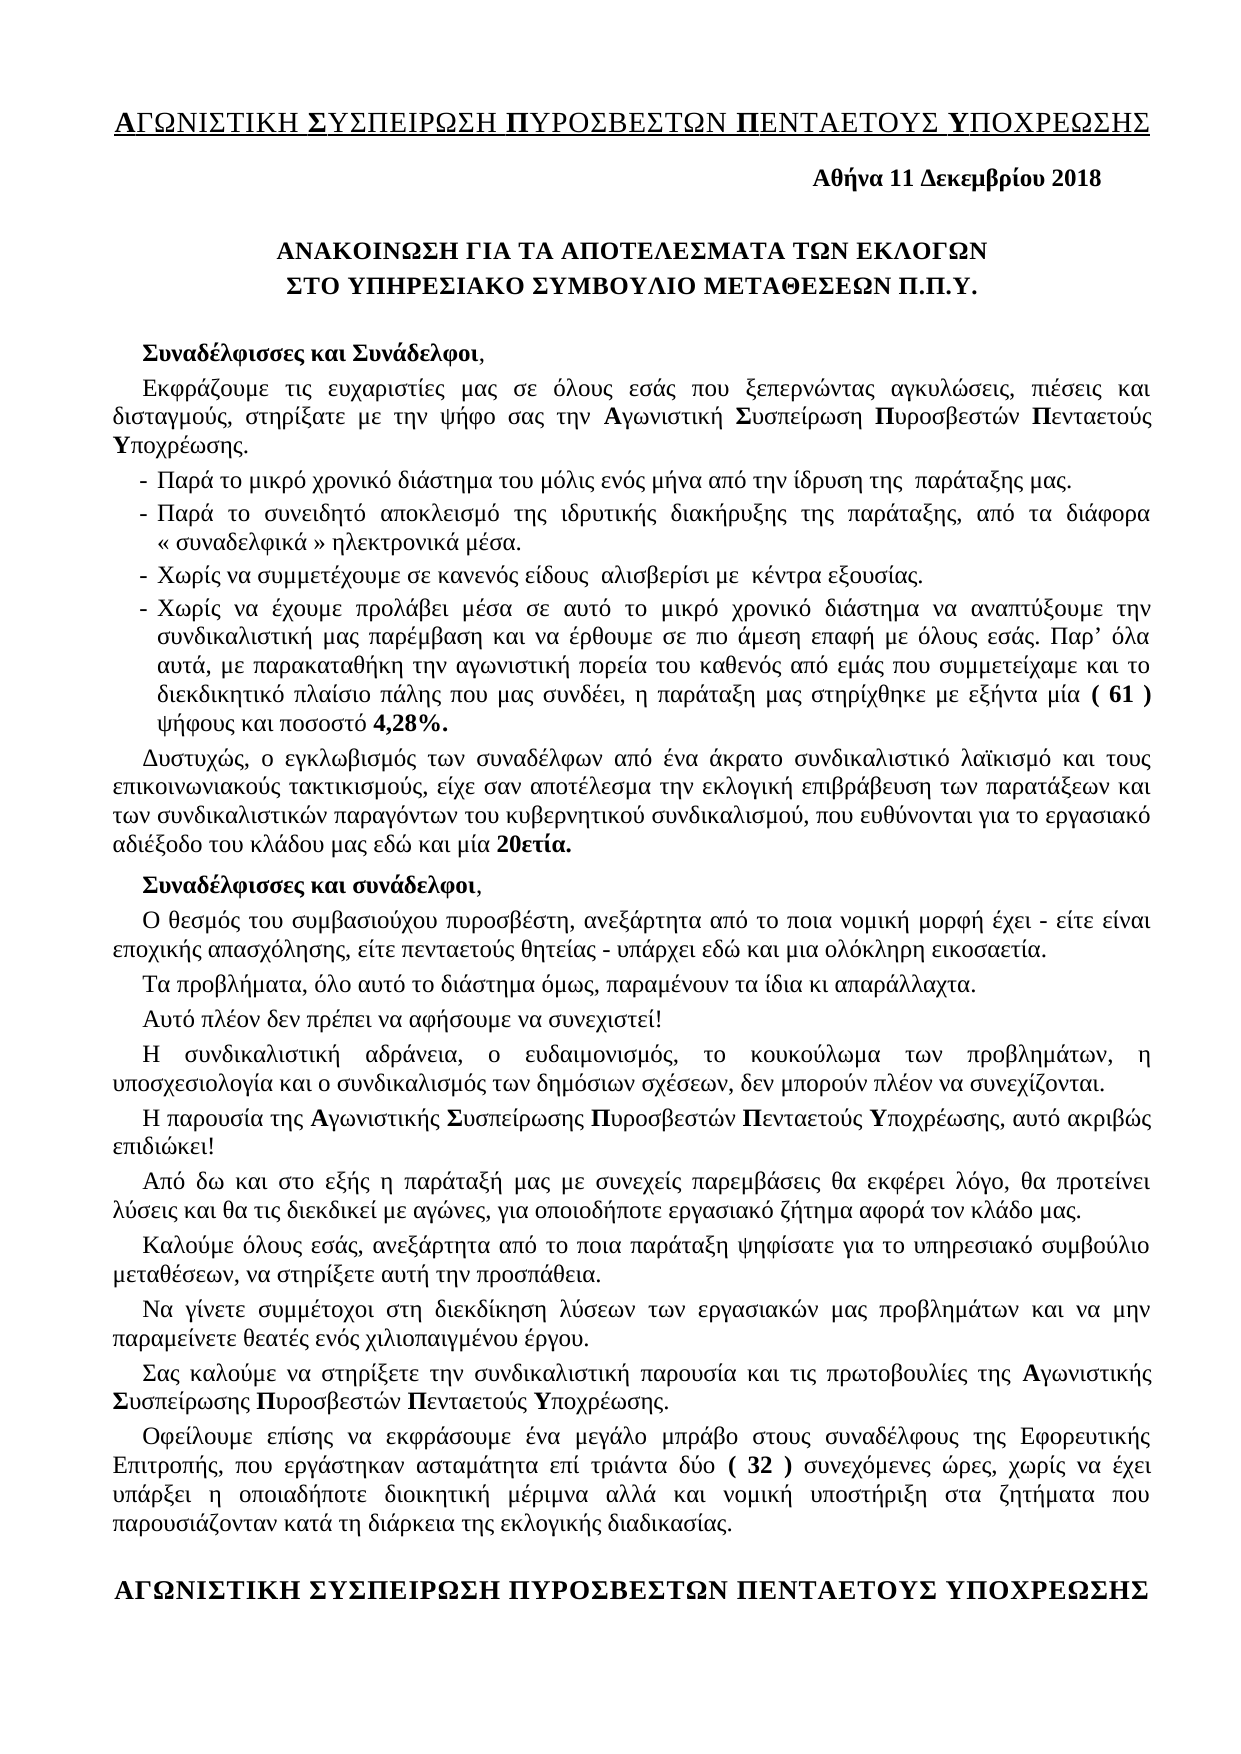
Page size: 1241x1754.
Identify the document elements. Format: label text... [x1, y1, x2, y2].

text Δυστυχώς, ο εγκλωβισμός των συναδέλφων από ένα άκρατο συνδικαλιστικό λαϊκισμό και τους επικοινωνιακούς τακτικισμούς, είχε σαν αποτέλεσμα την εκλογική επιβράβευση των παρατάξεων και των συνδικαλιστικών παραγόντων του κυβερνητικού συνδικαλισμού, που ευθύνονται για το εργασιακό αδιέξοδο του κλάδου μας εδώ και μία 20ετία. [112, 743, 1152, 858]
text ΑΓΩΝΙΣΤΙΚΗ ΣΥΣΠΕΙΡΩΣΗ ΠΥΡΟΣΒΕΣΤΩΝ ΠΕΝΤΑΕΤΟΥΣ ΥΠΟΧΡΕΩΣΗΣ [112, 105, 1152, 138]
text ΑΓΩΝΙΣΤΙΚΗ ΣΥΣΠΕΙΡΩΣΗ ΠΥΡΟΣΒΕΣΤΩΝ ΠΕΝΤΑΕΤΟΥΣ ΥΠΟΧΡΕΩΣΗΣ [112, 1574, 1152, 1605]
list Παρά το μικρό χρονικό διάστημα του μόλις ενός μήνα από την ίδρυση της παράταξης μας. [139, 465, 1152, 494]
text Αθήνα 11 Δεκεμβρίου 2018 [112, 163, 1152, 192]
text Καλούμε όλους εσάς, ανεξάρτητα από το ποια παράταξη ψηφίσατε για το υπηρεσιακό συμβούλιο μεταθέσεων, να στηρίξετε αυτή την προσπάθεια. [112, 1230, 1152, 1288]
text ΣΤΟ ΥΠΗΡΕΣΙΑΚΟ ΣΥΜΒΟΥΛΙΟ ΜΕΤΑΘΕΣΕΩΝ Π.Π.Υ. [112, 271, 1152, 300]
text Να γίνετε συμμέτοχοι στη διεκδίκηση λύσεων των εργασιακών μας προβλημάτων και να μην παραμείνετε θεατές ενός χιλιοπαιγμένου έργου. [112, 1294, 1152, 1351]
list Χωρίς να έχουμε προλάβει μέσα σε αυτό το μικρό χρονικό διάστημα να αναπτύξουμε την συνδικαλιστική μας παρέμβαση και να έρθουμε σε πιο άμεση επαφή με όλους εσάς. Παρ’ όλα αυτά, με παρακαταθήκη την αγωνιστική πορεία του καθενός από εμάς που συμμετείχαμε και το διεκδικητικό πλαίσιο πάλης που μας συνδέει, η παράταξη μας στηρίχθηκε με εξήντα μία ( 61 ) ψήφους και ποσοστό 4,28%. [139, 593, 1152, 736]
text Συναδέλφισσες και Συνάδελφοι, [112, 338, 1152, 366]
text Αυτό πλέον δεν πρέπει να αφήσουμε να συνεχιστεί! [112, 1004, 1152, 1033]
text Εκφράζουμε τις ευχαριστίες μας σε όλους εσάς που ξεπερνώντας αγκυλώσεις, πιέσεις και δισταγμούς, στηρίξατε με την ψήφο σας την Αγωνιστική Συσπείρωση Πυροσβεστών Πενταετούς Υποχρέωσης. [112, 373, 1152, 459]
text Η παρουσία της Αγωνιστικής Συσπείρωσης Πυροσβεστών Πενταετούς Υποχρέωσης, αυτό ακριβώς επιδιώκει! [112, 1103, 1152, 1160]
list Παρά το συνειδητό αποκλεισμό της ιδρυτικής διακήρυξης της παράταξης, από τα διάφορα « συναδελφικά » ηλεκτρονικά μέσα. [139, 498, 1152, 556]
text Συναδέλφισσες και συνάδελφοι, [112, 870, 1152, 899]
text Τα προβλήματα, όλο αυτό το διάστημα όμως, παραμένουν τα ίδια κι απαράλλαχτα. [112, 969, 1152, 998]
text Σας καλούμε να στηρίξετε την συνδικαλιστική παρουσία και τις πρωτοβουλίες της Αγωνιστικής Συσπείρωσης Πυροσβεστών Πενταετούς Υποχρέωσης. [112, 1358, 1152, 1415]
text Από δω και στο εξής η παράταξή μας με συνεχείς παρεμβάσεις θα εκφέρει λόγο, θα προτείνει λύσεις και θα τις διεκδικεί με αγώνες, για οποιοδήποτε εργασιακό ζήτημα αφορά τον κλάδο μας. [112, 1166, 1152, 1224]
text ΑΝΑΚΟΙΝΩΣΗ ΓΙΑ ΤΑ ΑΠΟΤΕΛΕΣΜΑΤΑ ΤΩΝ ΕΚΛΟΓΩΝ [112, 236, 1152, 265]
text Οφείλουμε επίσης να εκφράσουμε ένα μεγάλο μπράβο στους συναδέλφους της Εφορευτικής Επιτροπής, που εργάστηκαν ασταμάτητα επί τριάντα δύο ( 32 ) συνεχόμενες ώρες, χωρίς να έχει υπάρξει η οποιαδήποτε διοικητική μέριμνα αλλά και νομική υποστήριξη στα ζητήματα που παρουσιάζονταν κατά τη διάρκεια της εκλογικής διαδικασίας. [112, 1421, 1152, 1536]
text Η συνδικαλιστική αδράνεια, ο ευδαιμονισμός, το κουκούλωμα των προβλημάτων, η υποσχεσιολογία και ο συνδικαλισμός των δημόσιων σχέσεων, δεν μπορούν πλέον να συνεχίζονται. [112, 1039, 1152, 1096]
list Χωρίς να συμμετέχουμε σε κανενός είδους αλισβερίσι με κέντρα εξουσίας. [139, 560, 1152, 588]
text Ο θεσμός του συμβασιούχου πυροσβέστη, ανεξάρτητα από το ποια νομική μορφή έχει - είτε είναι εποχικής απασχόλησης, είτε πενταετούς θητείας - υπάρχει εδώ και μια ολόκληρη εικοσαετία. [112, 905, 1152, 963]
